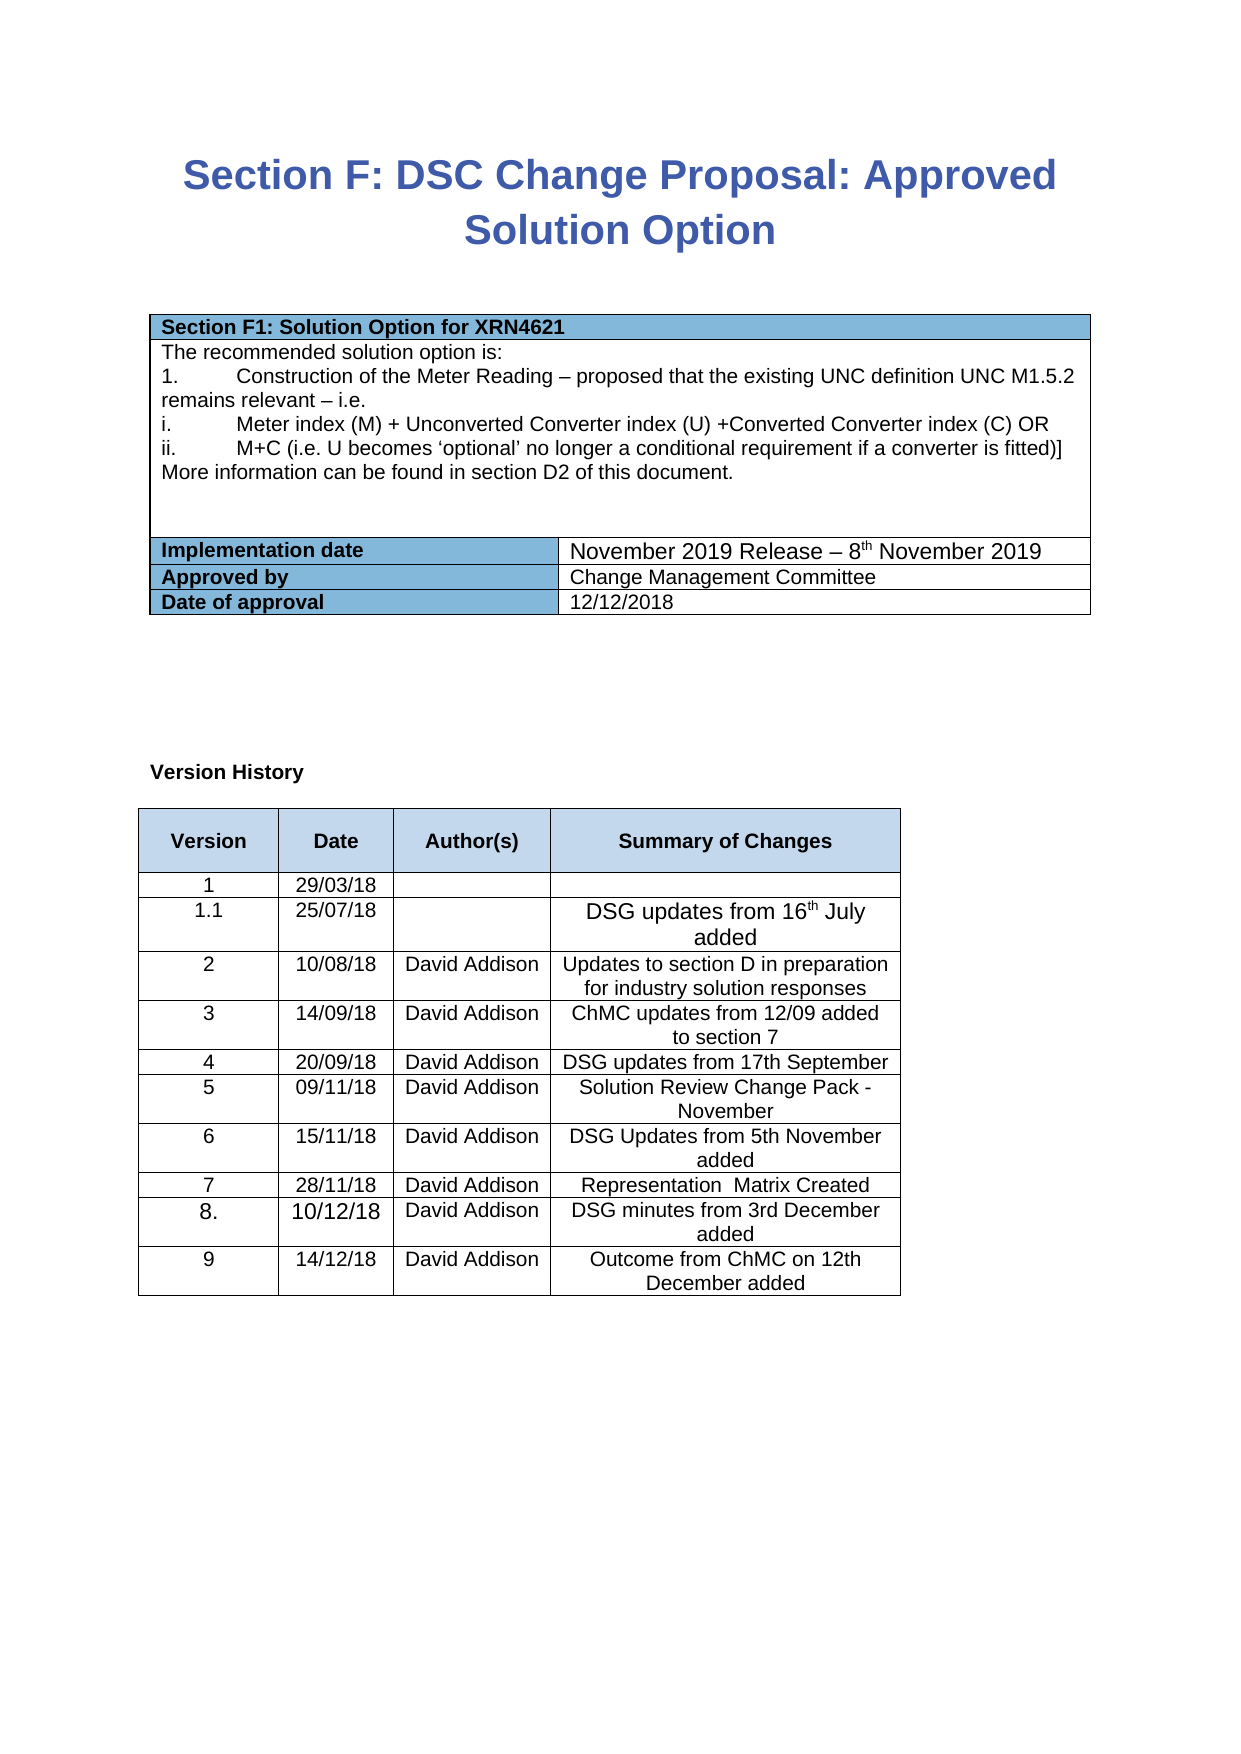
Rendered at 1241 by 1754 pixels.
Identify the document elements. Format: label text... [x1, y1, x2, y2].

table_cell 10/12/18 [279, 1198, 393, 1246]
table_cell 20/09/18 [279, 1050, 393, 1074]
table_cell 12/12/2018 [559, 590, 1090, 614]
table_cell David Addison [394, 1198, 550, 1246]
table_cell [551, 873, 900, 897]
table_cell Approved by [151, 565, 558, 589]
text Version History [150, 760, 1090, 784]
table_cell David Addison [394, 1173, 550, 1197]
table_cell David Addison [394, 1124, 550, 1172]
table_cell Representation Matrix Created [551, 1173, 900, 1197]
table_cell David Addison [394, 1075, 550, 1123]
table_cell The recommended solution option is: 1. Construction of the Meter Reading – proposed that the existing UNC definition UNC M1.5.2 remains relevant – i.e. i. Meter index (M) + Unconverted Converter index (U) +Converted Converter index (C) OR ii. M+C (i.e. U becomes ‘optional’ no longer a conditional requirement if a converter is fitted)] More information can be found in section D2 of this document. [151, 340, 1090, 537]
table_cell 29/03/18 [279, 873, 393, 897]
table_cell 6 [139, 1124, 278, 1172]
table_cell DSG updates from 17th September [551, 1050, 900, 1074]
table_cell 5 [139, 1075, 278, 1123]
table_cell DSG Updates from 5th November added [551, 1124, 900, 1172]
table_cell 4 [139, 1050, 278, 1074]
table_cell Date of approval [151, 590, 558, 614]
table_cell 2 [139, 952, 278, 1000]
table_cell David Addison [394, 1247, 550, 1294]
table_cell [394, 898, 550, 951]
table_cell DSG updates from 16th July added [551, 898, 900, 951]
table_cell 15/11/18 [279, 1124, 393, 1172]
table_header Author(s) [394, 809, 550, 872]
table_cell 14/12/18 [279, 1247, 393, 1294]
text Section F: DSC Change Proposal: Approved Solution Option [150, 150, 1090, 253]
table_header Section F1: Solution Option for XRN4621 [151, 315, 1090, 339]
table_cell Outcome from ChMC on 12th December added [551, 1247, 900, 1294]
table_header Version [139, 809, 278, 872]
table_cell 25/07/18 [279, 898, 393, 951]
table_cell 09/11/18 [279, 1075, 393, 1123]
table_cell Solution Review Change Pack - November [551, 1075, 900, 1123]
table_cell 28/11/18 [279, 1173, 393, 1197]
table_cell 1 [139, 873, 278, 897]
table_cell 10/08/18 [279, 952, 393, 1000]
table_cell Change Management Committee [559, 565, 1090, 589]
table_header Summary of Changes [551, 809, 900, 872]
table_cell 14/09/18 [279, 1001, 393, 1049]
table_cell ChMC updates from 12/09 added to section 7 [551, 1001, 900, 1049]
table_cell David Addison [394, 952, 550, 1000]
table_header Date [279, 809, 393, 872]
table_cell 7 [139, 1173, 278, 1197]
table_cell Updates to section D in preparation for industry solution responses [551, 952, 900, 1000]
table_cell David Addison [394, 1001, 550, 1049]
table_cell David Addison [394, 1050, 550, 1074]
table_cell Implementation date [151, 538, 558, 564]
table_cell 1.1 [139, 898, 278, 951]
table_cell 3 [139, 1001, 278, 1049]
table_cell November 2019 Release – 8th November 2019 [559, 538, 1090, 564]
table_cell DSG minutes from 3rd December added [551, 1198, 900, 1246]
table_cell 9 [139, 1247, 278, 1294]
table_cell 8. [139, 1198, 278, 1246]
table_cell [394, 873, 550, 897]
